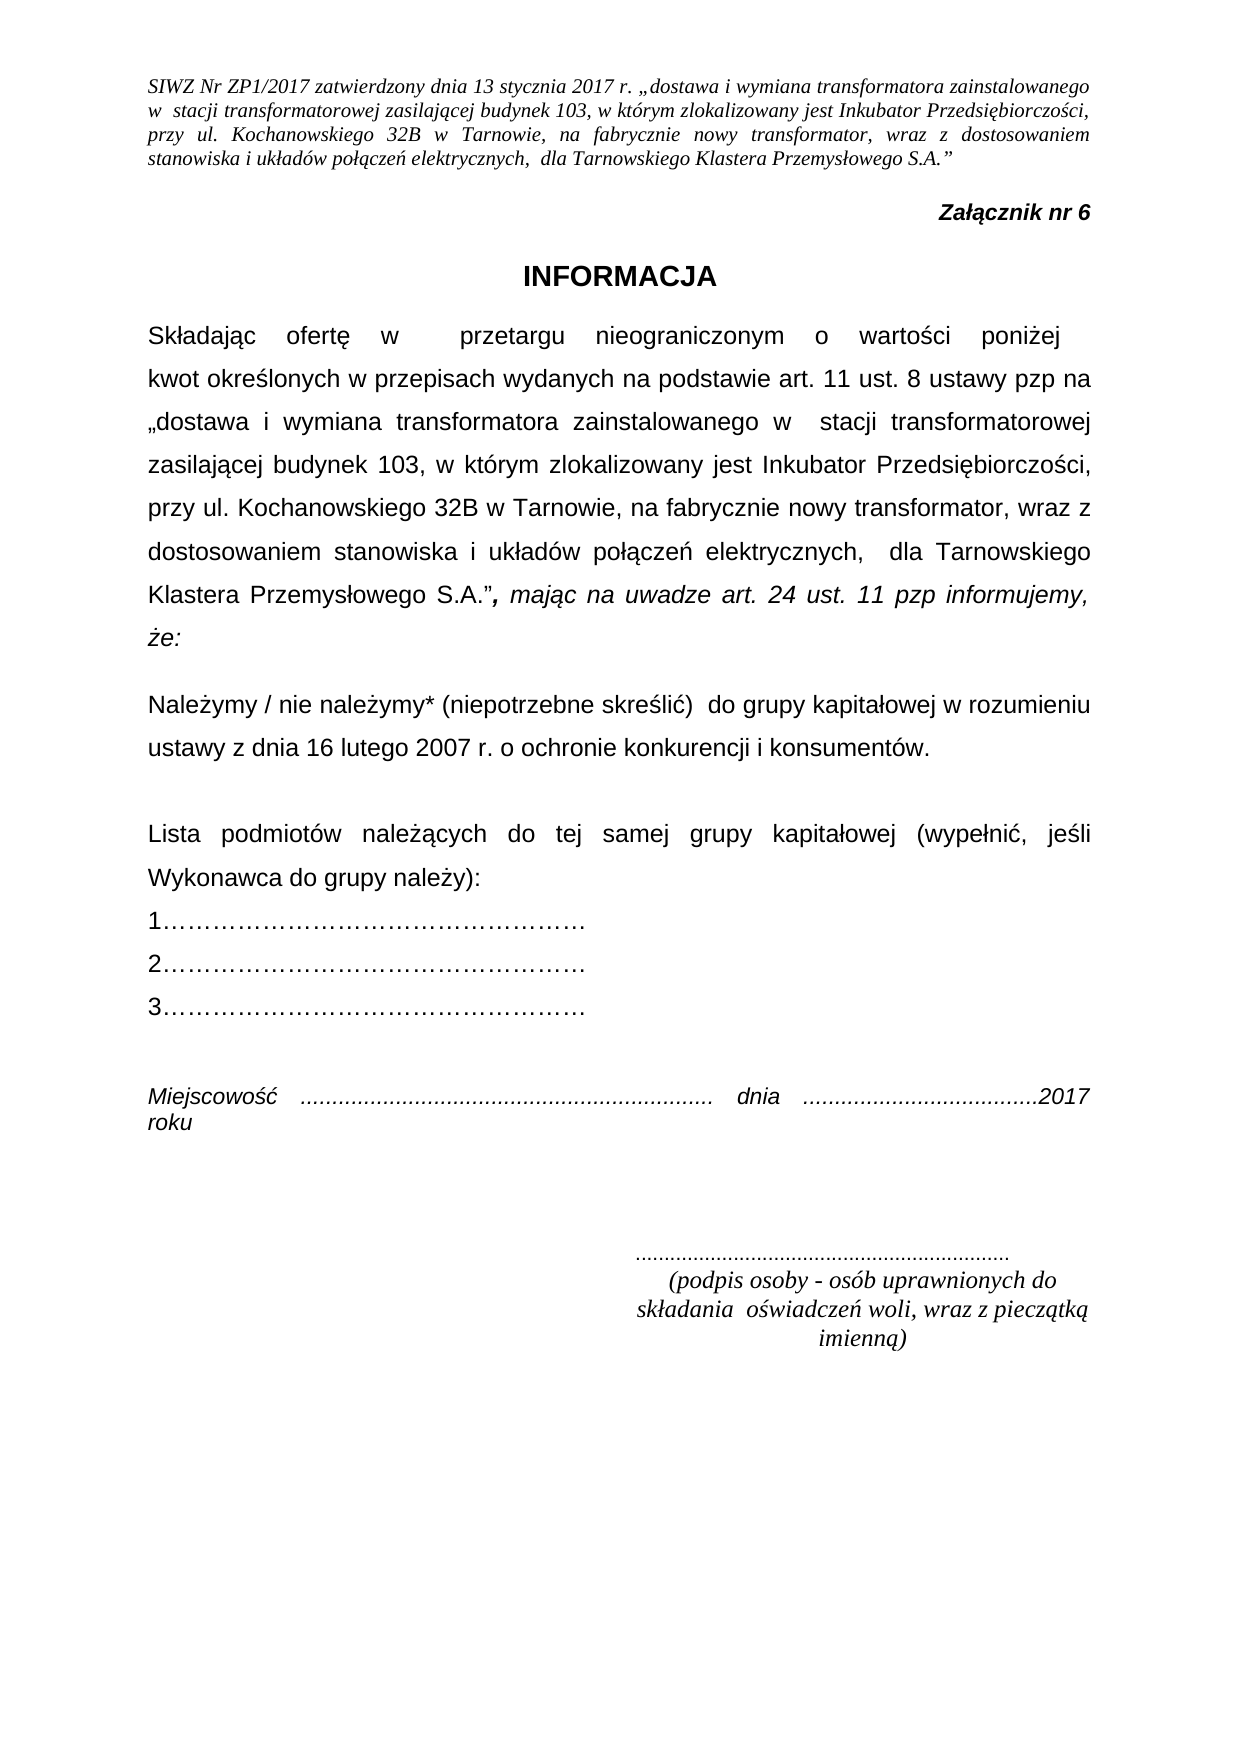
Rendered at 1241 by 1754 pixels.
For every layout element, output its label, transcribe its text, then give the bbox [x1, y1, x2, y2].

text 1…………………………………………… [148, 906, 1093, 934]
subtitle Załącznik nr 6 [148, 199, 1093, 225]
text (podpis osoby - osób uprawnionych do składania oświadczeń woli, wraz z pieczątką imienną) [635, 1265, 1093, 1351]
subtitle INFORMACJA [148, 259, 1093, 292]
text Lista podmiotów należących do tej samej grupy kapitałowej (wypełnić, jeśli Wykonawca do grupy należy): [148, 819, 1093, 891]
text 3…………………………………………… [148, 992, 1093, 1021]
text 2…………………………………………… [148, 949, 1093, 977]
text Składając ofertę w przetargu nieograniczonym o wartości poniżej kwot określonych w przepisach wydanych na podstawie art. 11 ust. 8 ustawy pzp na „dostawa i wymiana transformatora zainstalowanego w stacji transformatorowej zasilającej budynek 103, w którym zlokalizowany jest Inkubator Przedsiębiorczości, przy ul. Kochanowskiego 32B w Tarnowie, na fabrycznie nowy transformator, wraz z dostosowaniem stanowiska i układów połączeń elektrycznych, dla Tarnowskiego Klastera Przemysłowego S.A.”, mając na uwadze art. 24 ust. 11 pzp informujemy, że: [148, 321, 1093, 652]
subtitle Miejscowość ................................................................. dnia .....................................2017 roku [148, 1083, 1093, 1136]
text Należymy / nie należymy* (niepotrzebne skreślić) do grupy kapitałowej w rozumieniu ustawy z dnia 16 lutego 2007 r. o ochronie konkurencji i konsumentów. [148, 690, 1093, 762]
text ................................................................. [148, 1241, 1093, 1265]
